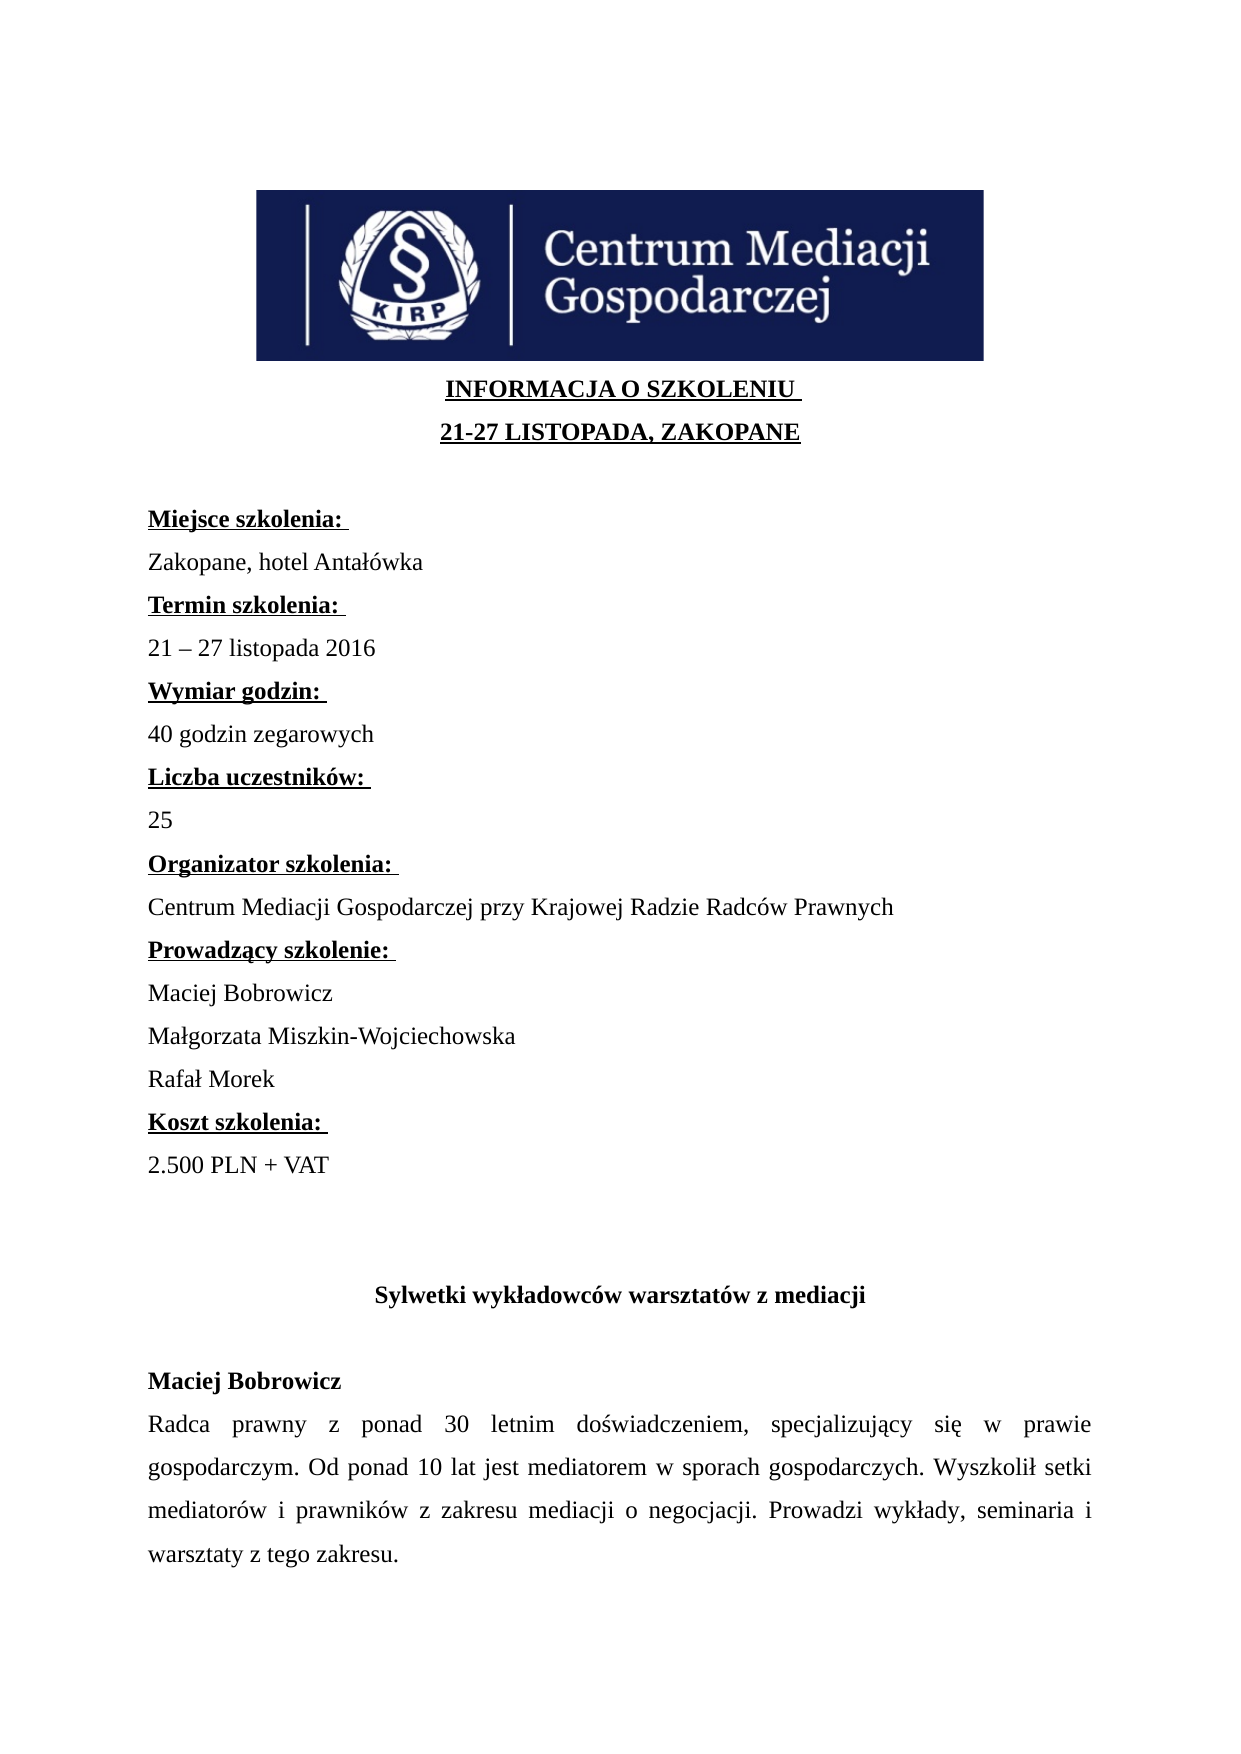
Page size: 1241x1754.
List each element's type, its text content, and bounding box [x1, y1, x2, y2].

title 21 – 27 listopada 2016 [148, 633, 1093, 662]
title Maciej Bobrowicz [148, 978, 1093, 1007]
title 40 godzin zegarowych [148, 719, 1093, 748]
title Zakopane, hotel Antałówka [148, 547, 1093, 576]
title Organizator szkolenia: [148, 849, 1093, 877]
title Koszt szkolenia: [148, 1107, 1093, 1136]
title Centrum Mediacji Gospodarczej przy Krajowej Radzie Radców Prawnych [148, 892, 1093, 921]
title Rafał Morek [148, 1064, 1093, 1093]
title 21-27 LISTOPADA, ZAKOPANE [148, 417, 1093, 446]
title Prowadzący szkolenie: [148, 935, 1093, 964]
title Termin szkolenia: [148, 590, 1093, 619]
picture [256, 190, 984, 361]
title Wymiar godzin: [148, 676, 1093, 705]
text Maciej Bobrowicz [148, 1366, 1093, 1395]
title 2.500 PLN + VAT [148, 1151, 1093, 1179]
title Miejsce szkolenia: [148, 504, 1093, 532]
title 25 [148, 806, 1093, 834]
text Radca prawny z ponad 30 letnim doświadczeniem, specjalizujący się w prawie gospodarczym. Od ponad 10 lat jest mediatorem w sporach gospodarczych. Wyszkolił setki mediatorów i prawników z zakresu mediacji o negocjacji. Prowadzi wykłady, seminaria i warsztaty z tego zakresu. [148, 1409, 1093, 1567]
title Liczba uczestników: [148, 762, 1093, 791]
title INFORMACJA O SZKOLENIU [148, 374, 1093, 403]
title Małgorzata Miszkin-Wojciechowska [148, 1021, 1093, 1050]
text Sylwetki wykładowców warsztatów z mediacji [148, 1280, 1093, 1309]
